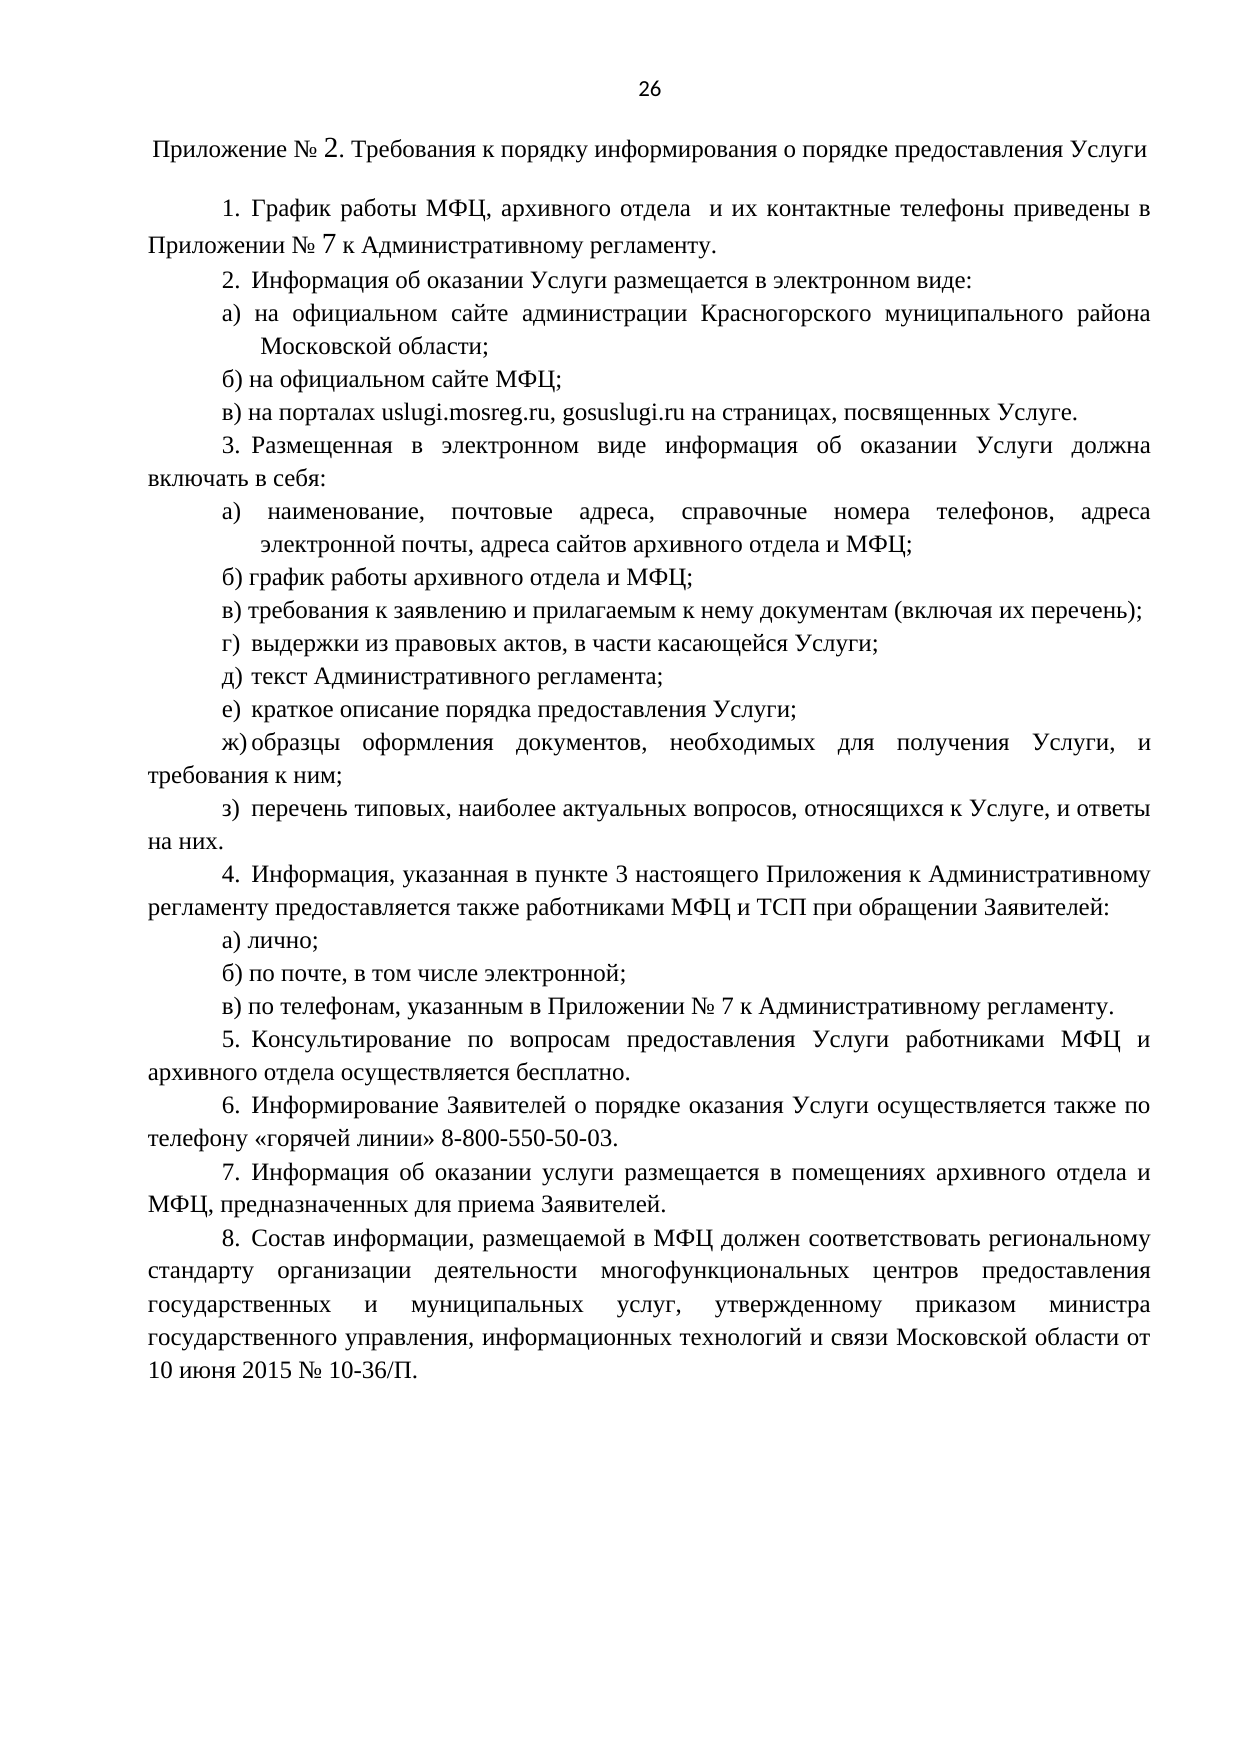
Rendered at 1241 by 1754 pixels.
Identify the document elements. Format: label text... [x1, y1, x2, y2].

list а) наименование, почтовые адреса, справочные номера телефонов, адреса электронной почты, адреса сайтов архивного отдела и МФЦ; [222, 496, 1152, 558]
list краткое описание порядка предоставления Услуги; [148, 694, 1152, 723]
list текст Административного регламента; [148, 661, 1152, 690]
list Информирование Заявителей о порядке оказания Услуги осуществляется также по телефону «горячей линии» 8-800-550-50-03. [148, 1091, 1152, 1152]
list Состав информации, размещаемой в МФЦ должен соответствовать региональному стандарту организации деятельности многофункциональных центров предоставления государственных и муниципальных услуг, утвержденному приказом министра государственного управления, информационных технологий и связи Московской области от 10 июня 2015 № 10-36/П. [148, 1223, 1152, 1383]
list выдержки из правовых актов, в части касающейся Услуги; [148, 628, 1152, 657]
text Приложение № 2. Требования к порядку информирования о порядке предоставления Услуги [148, 130, 1152, 163]
list в) на порталах uslugi.mosreg.ru, gosuslugi.ru на страницах, посвященных Услуге. [222, 397, 1152, 426]
list б) по почте, в том числе электронной; [222, 958, 1152, 987]
list б) график работы архивного отдела и МФЦ; [222, 562, 1152, 591]
list в) по телефонам, указанным в Приложении № 7 к Административному регламенту. [222, 991, 1152, 1020]
list Консультирование по вопросам предоставления Услуги работниками МФЦ и архивного отдела осуществляется бесплатно. [148, 1024, 1152, 1086]
list График работы МФЦ, архивного отдела и их контактные телефоны приведены в Приложении № 7 к Административному регламенту. [148, 193, 1152, 260]
list а) на официальном сайте администрации Красногорского муниципального района Московской области; [222, 298, 1152, 360]
list б) на официальном сайте МФЦ; [222, 364, 1152, 393]
list Информация об оказании услуги размещается в помещениях архивного отдела и МФЦ, предназначенных для приема Заявителей. [148, 1157, 1152, 1218]
list Размещенная в электронном виде информация об оказании Услуги должна включать в себя: [148, 430, 1152, 492]
list Информация об оказании Услуги размещается в электронном виде: [148, 265, 1152, 294]
list перечень типовых, наиболее актуальных вопросов, относящихся к Услуге, и ответы на них. [148, 793, 1152, 855]
list а) лично; [222, 925, 1152, 954]
list в) требования к заявлению и прилагаемым к нему документам (включая их перечень); [222, 595, 1152, 624]
list образцы оформления документов, необходимых для получения Услуги, и требования к ним; [148, 727, 1152, 789]
list Информация, указанная в пункте 3 настоящего Приложения к Административному регламенту предоставляется также работниками МФЦ и ТСП при обращении Заявителей: [148, 859, 1152, 921]
